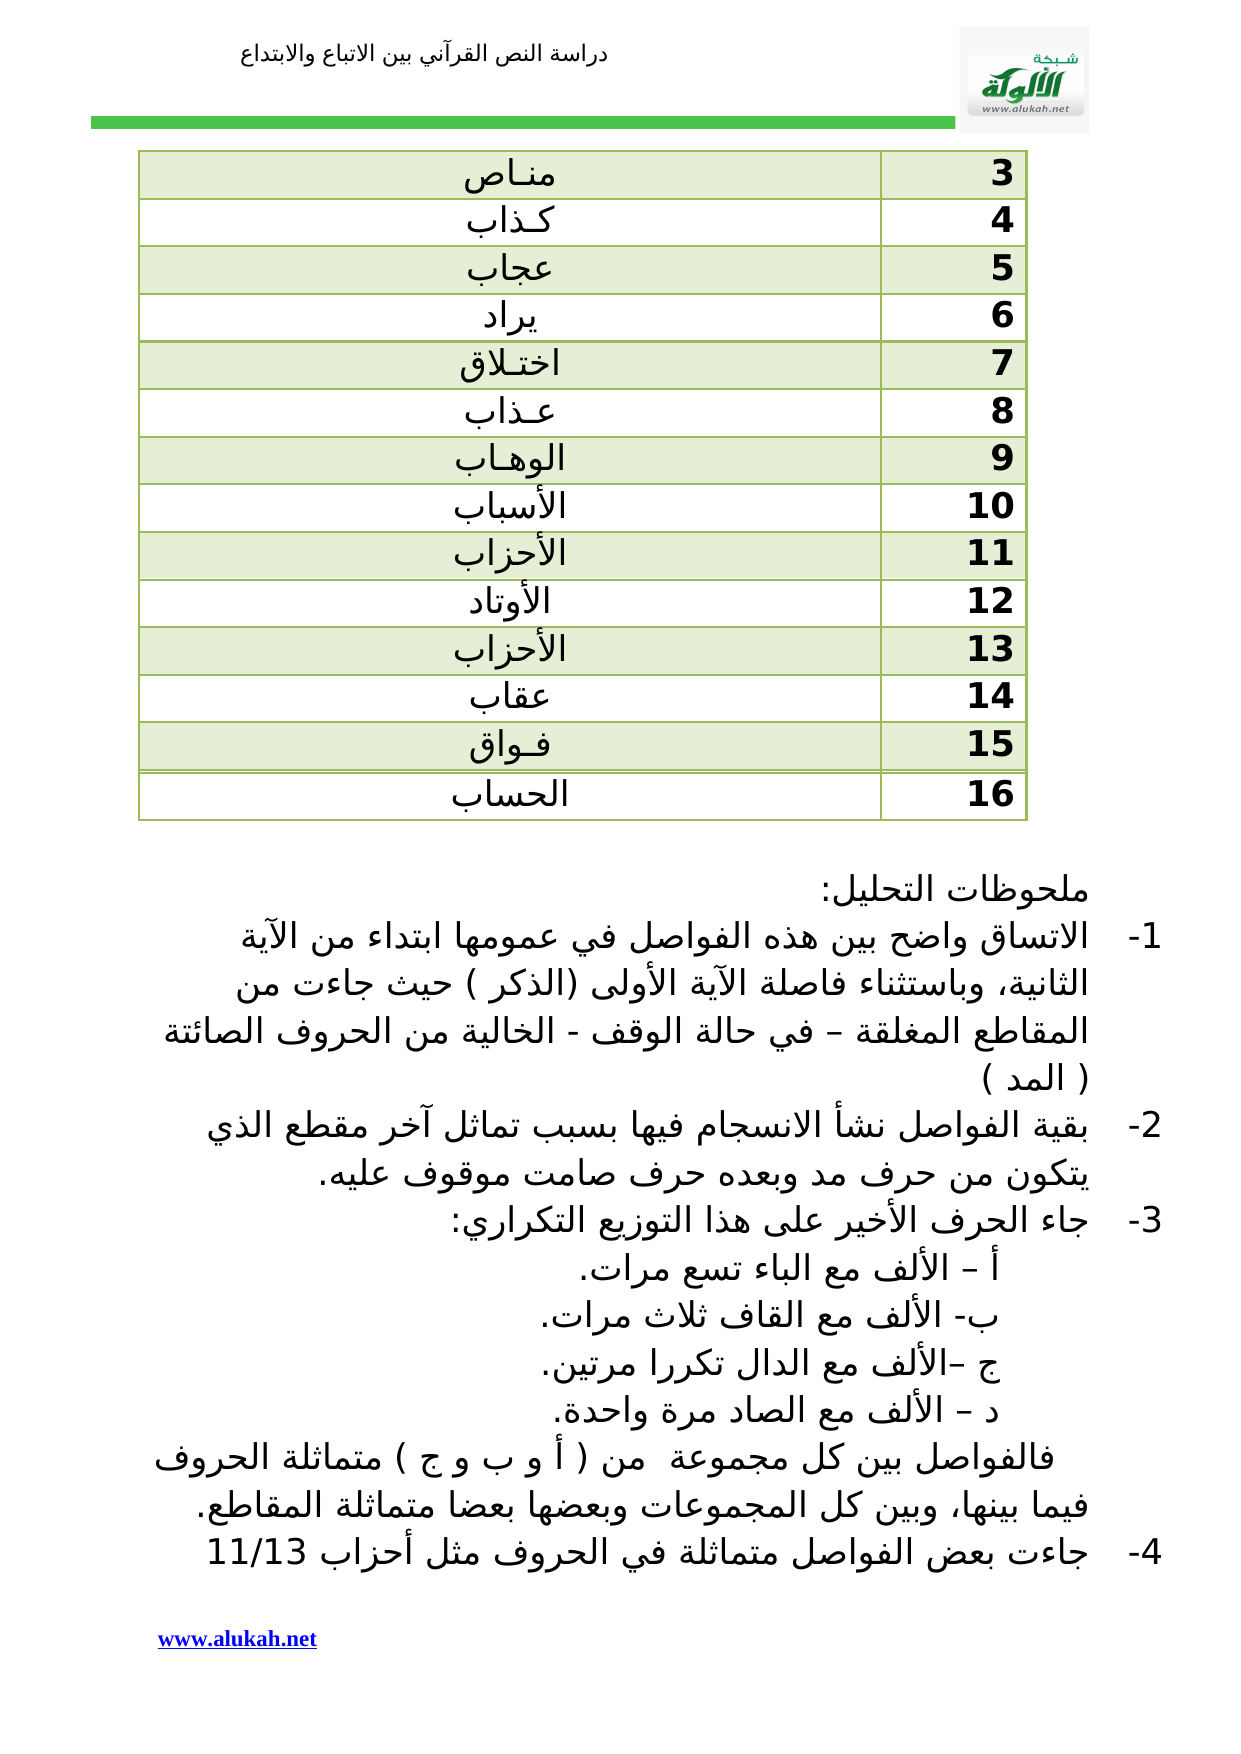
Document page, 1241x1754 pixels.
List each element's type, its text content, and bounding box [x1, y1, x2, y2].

text أ – الألف مع الباء تسع مرات. [150, 1247, 1090, 1288]
text ج –الألف مع الدال تكررا مرتين. [150, 1342, 1090, 1383]
table_cell 4 [882, 200, 1025, 245]
list بقية الفواصل نشأ الانسجام فيها بسبب تماثل آخر مقطع الذي يتكون من حرف مد وبعده حرف صامت موقوف عليه. [150, 1105, 1128, 1194]
text ب- الألف مع القاف ثلاث مرات. [150, 1294, 1090, 1336]
table_cell الأسباب [140, 485, 880, 531]
table_cell الحساب [140, 774, 880, 819]
list جاءت بعض الفواصل متماثلة في الحروف مثل أحزاب 11/13 [150, 1532, 1128, 1573]
table_cell فـواق [140, 723, 880, 769]
table_cell 14 [882, 676, 1025, 721]
table_cell اختـلاق [140, 343, 880, 388]
list جاء الحرف الأخير على هذا التوزيع التكراري: [150, 1200, 1128, 1241]
text ملحوظات التحليل: [150, 868, 1090, 909]
table_cell كـذاب [140, 200, 880, 245]
table_cell الأحزاب [140, 533, 880, 578]
table_cell الأحزاب [140, 628, 880, 674]
table_cell 8 [882, 390, 1025, 436]
table_cell 6 [882, 295, 1025, 340]
table_cell 11 [882, 533, 1025, 578]
table_cell عجاب [140, 247, 880, 293]
text د – الألف مع الصاد مرة واحدة. [150, 1389, 1090, 1431]
table_cell 5 [882, 247, 1025, 293]
text فالفواصل بين كل مجموعة من ( أ و ب و ج ) متماثلة الحروف فيما بينها، وبين كل المجموعات وبعضها بعضا متماثلة المقاطع. [150, 1437, 1090, 1525]
table_cell الوهـاب [140, 438, 880, 483]
table_cell عـذاب [140, 390, 880, 436]
table_cell عقاب [140, 676, 880, 721]
table_cell 16 [882, 774, 1025, 819]
table_cell يراد [140, 295, 880, 340]
table_cell 10 [882, 485, 1025, 531]
list الاتساق واضح بين هذه الفواصل في عمومها ابتداء من الآية الثانية، وباستثناء فاصلة الآية الأولى (الذكر ) حيث جاءت من المقاطع المغلقة – في حالة الوقف - الخالية من الحروف الصائتة ( المد ) [150, 915, 1128, 1099]
table_cell 9 [882, 438, 1025, 483]
table_cell 3 [882, 152, 1025, 198]
table_cell 13 [882, 628, 1025, 674]
table_cell 15 [882, 723, 1025, 769]
table_cell 7 [882, 343, 1025, 388]
table_cell منـاص [140, 152, 880, 198]
table_cell 12 [882, 581, 1025, 626]
table_cell الأوتاد [140, 581, 880, 626]
